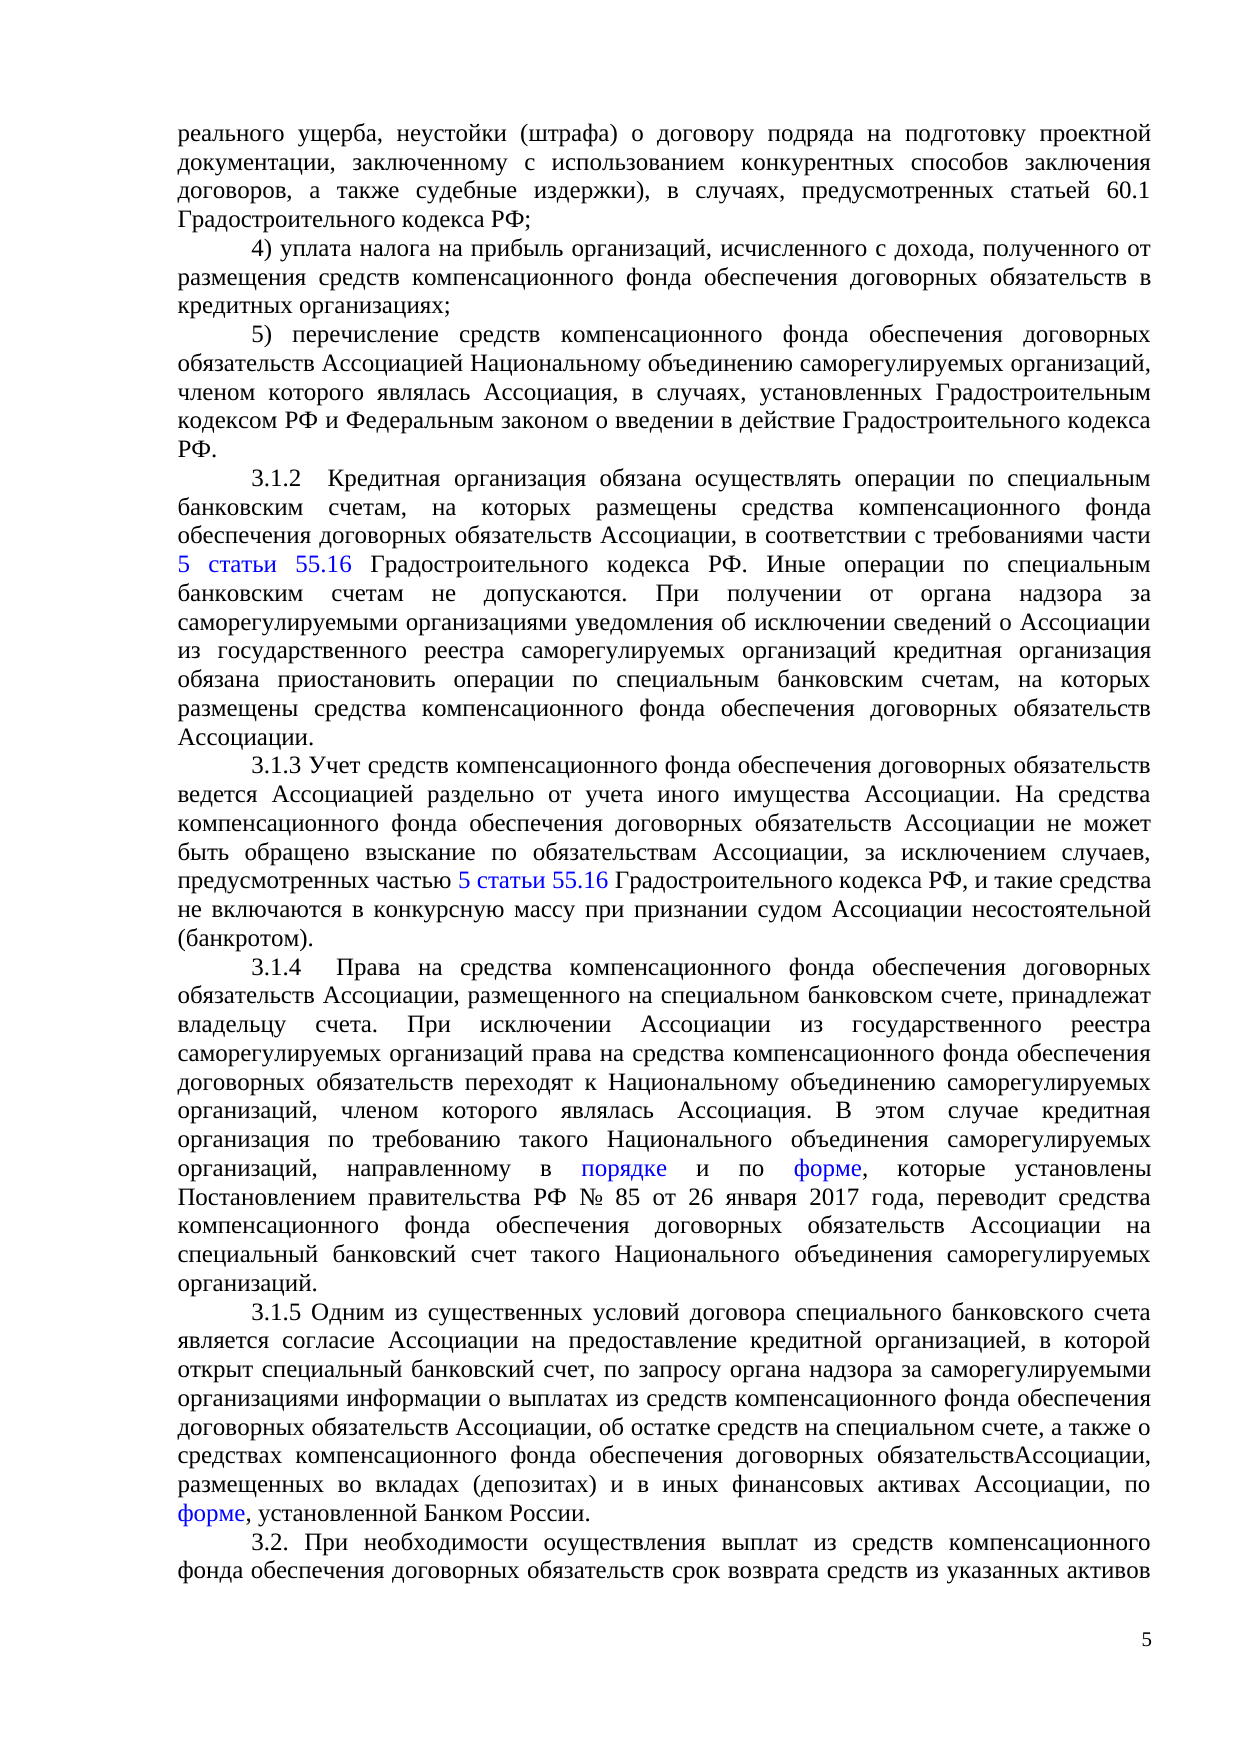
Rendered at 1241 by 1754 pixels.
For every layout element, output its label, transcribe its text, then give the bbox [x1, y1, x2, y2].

text 4) уплата налога на прибыль организаций, исчисленного с дохода, полученного от размещения средств компенсационного фонда обеспечения договорных обязательств в кредитных организациях; [177, 233, 1152, 319]
text 3.1.3 Учет средств компенсационного фонда обеспечения договорных обязательств ведется Ассоциацией раздельно от учета иного имущества Ассоциации. На средства компенсационного фонда обеспечения договорных обязательств Ассоциации не может быть обращено взыскание по обязательствам Ассоциации, за исключением случаев, предусмотренных частью 5 статьи 55.16 Градостроительного кодекса РФ, и такие средства не включаются в конкурсную массу при признании судом Ассоциации несостоятельной (банкротом). [177, 751, 1152, 952]
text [177, 118, 1152, 233]
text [177, 1527, 1152, 1584]
text 3.1.2 Кредитная организация обязана осуществлять операции по специальным банковским счетам, на которых размещены средства компенсационного фонда обеспечения договорных обязательств Ассоциации, в соответствии с требованиями части 5 статьи 55.16 Градостроительного кодекса РФ. Иные операции по специальным банковским счетам не допускаются. При получении от органа надзора за саморегулируемыми организациями уведомления об исключении сведений о Ассоциации из государственного реестра саморегулируемых организаций кредитная организация обязана приостановить операции по специальным банковским счетам, на которых размещены средства компенсационного фонда обеспечения договорных обязательств Ассоциации. [177, 463, 1152, 751]
text 3.1.4 Права на средства компенсационного фонда обеспечения договорных обязательств Ассоциации, размещенного на специальном банковском счете, принадлежат владельцу счета. При исключении Ассоциации из государственного реестра саморегулируемых организаций права на средства компенсационного фонда обеспечения договорных обязательств переходят к Национальному объединению саморегулируемых организаций, членом которого являлась Ассоциация. В этом случае кредитная организация по требованию такого Национального объединения саморегулируемых организаций, направленному в порядке и по форме, которые установлены Постановлением правительства РФ № 85 от 26 января 2017 года, переводит средства компенсационного фонда обеспечения договорных обязательств Ассоциации на специальный банковский счет такого Национального объединения саморегулируемых организаций. [177, 952, 1152, 1297]
text 3.1.5 Одним из существенных условий договора специального банковского счета является согласие Ассоциации на предоставление кредитной организацией, в которой открыт специальный банковский счет, по запросу органа надзора за саморегулируемыми организациями информации о выплатах из средств компенсационного фонда обеспечения договорных обязательств Ассоциации, об остатке средств на специальном счете, а также о средствах компенсационного фонда обеспечения договорных обязательствАссоциации, размещенных во вкладах (депозитах) и в иных финансовых активах Ассоциации, по форме, установленной Банком России. [177, 1297, 1152, 1527]
text 5) перечисление средств компенсационного фонда обеспечения договорных обязательств Ассоциацией Национальному объединению саморегулируемых организаций, членом которого являлась Ассоциация, в случаях, установленных Градостроительным кодексом РФ и Федеральным законом о введении в действие Градостроительного кодекса РФ. [177, 319, 1152, 463]
